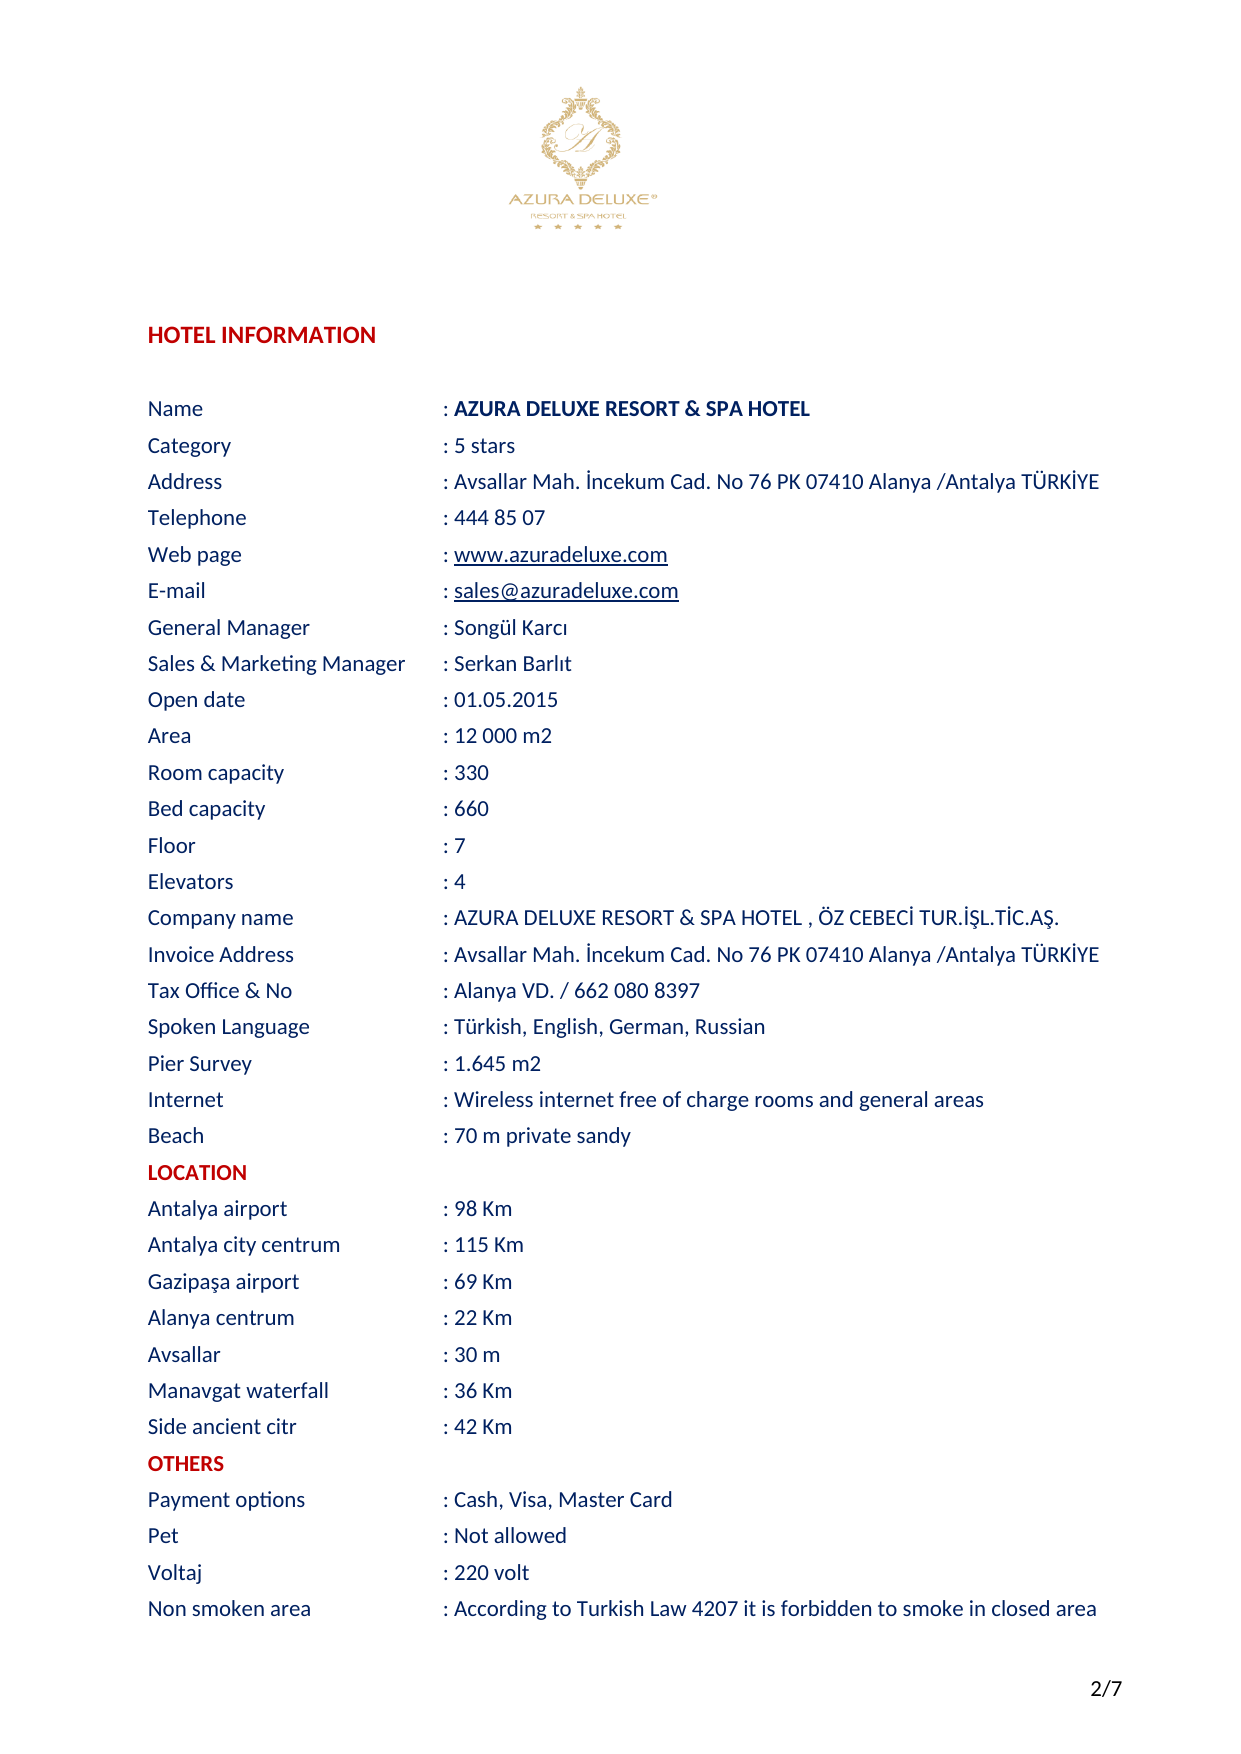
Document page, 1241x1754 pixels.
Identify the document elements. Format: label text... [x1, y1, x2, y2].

text OTHERS [148, 1449, 1122, 1477]
text Manavgat waterfall : 36 Km [148, 1376, 1122, 1404]
text Invoice Address : Avsallar Mah. İncekum Cad. No 76 PK 07410 Alanya /Antalya TÜRKİYE [148, 940, 1122, 968]
text Telephone : 444 85 07 [148, 503, 1122, 532]
text Antalya city centrum : 115 Km [148, 1231, 1122, 1259]
text Antalya airport : 98 Km [148, 1194, 1122, 1222]
text Pier Survey : 1.645 m2 [148, 1049, 1122, 1077]
text Floor : 7 [148, 831, 1122, 859]
text Sales & Marketing Manager : Serkan Barlıt [148, 649, 1122, 677]
text Web page : www.azuradeluxe.com [148, 540, 1122, 568]
text LOCATION [148, 1158, 1122, 1186]
text Pet : Not allowed [148, 1521, 1122, 1549]
text Area : 12 000 m2 [148, 722, 1122, 750]
text General Manager : Songül Karcı [148, 613, 1122, 641]
text Alanya centrum : 22 Km [148, 1303, 1122, 1331]
text Room capacity : 330 [148, 758, 1122, 786]
text Voltaj : 220 volt [148, 1558, 1122, 1586]
text Tax Office & No : Alanya VD. / 662 080 8397 [148, 976, 1122, 1004]
text Elevators : 4 [148, 867, 1122, 895]
text Open date : 01.05.2015 [148, 685, 1122, 713]
text Name : AZURA DELUXE RESORT & SPA HOTEL [148, 394, 1122, 422]
text Non smoken area : According to Turkish Law 4207 it is forbidden to smoke in closed area [148, 1594, 1122, 1622]
text Beach : 70 m private sandy [148, 1122, 1122, 1149]
text Bed capacity : 660 [148, 794, 1122, 822]
text Avsallar : 30 m [148, 1340, 1122, 1368]
text Category : 5 stars [148, 431, 1122, 459]
text E-mail : sales@azuradeluxe.com [148, 576, 1122, 604]
text Address : Avsallar Mah. İncekum Cad. No 76 PK 07410 Alanya /Antalya TÜRKİYE [148, 467, 1122, 495]
text Side ancient citr : 42 Km [148, 1412, 1122, 1440]
text HOTEL INFORMATION [148, 319, 1122, 350]
text Gazipaşa airport : 69 Km [148, 1267, 1122, 1295]
text Payment options : Cash, Visa, Master Card [148, 1485, 1122, 1513]
picture [492, 83, 666, 234]
text Company name : AZURA DELUXE RESORT & SPA HOTEL , ÖZ CEBECİ TUR.İŞL.TİC.AŞ. [148, 903, 1122, 931]
text Spoken Language : Türkish, English, German, Russian [148, 1012, 1122, 1041]
text Internet : Wireless internet free of charge rooms and general areas [148, 1085, 1122, 1113]
